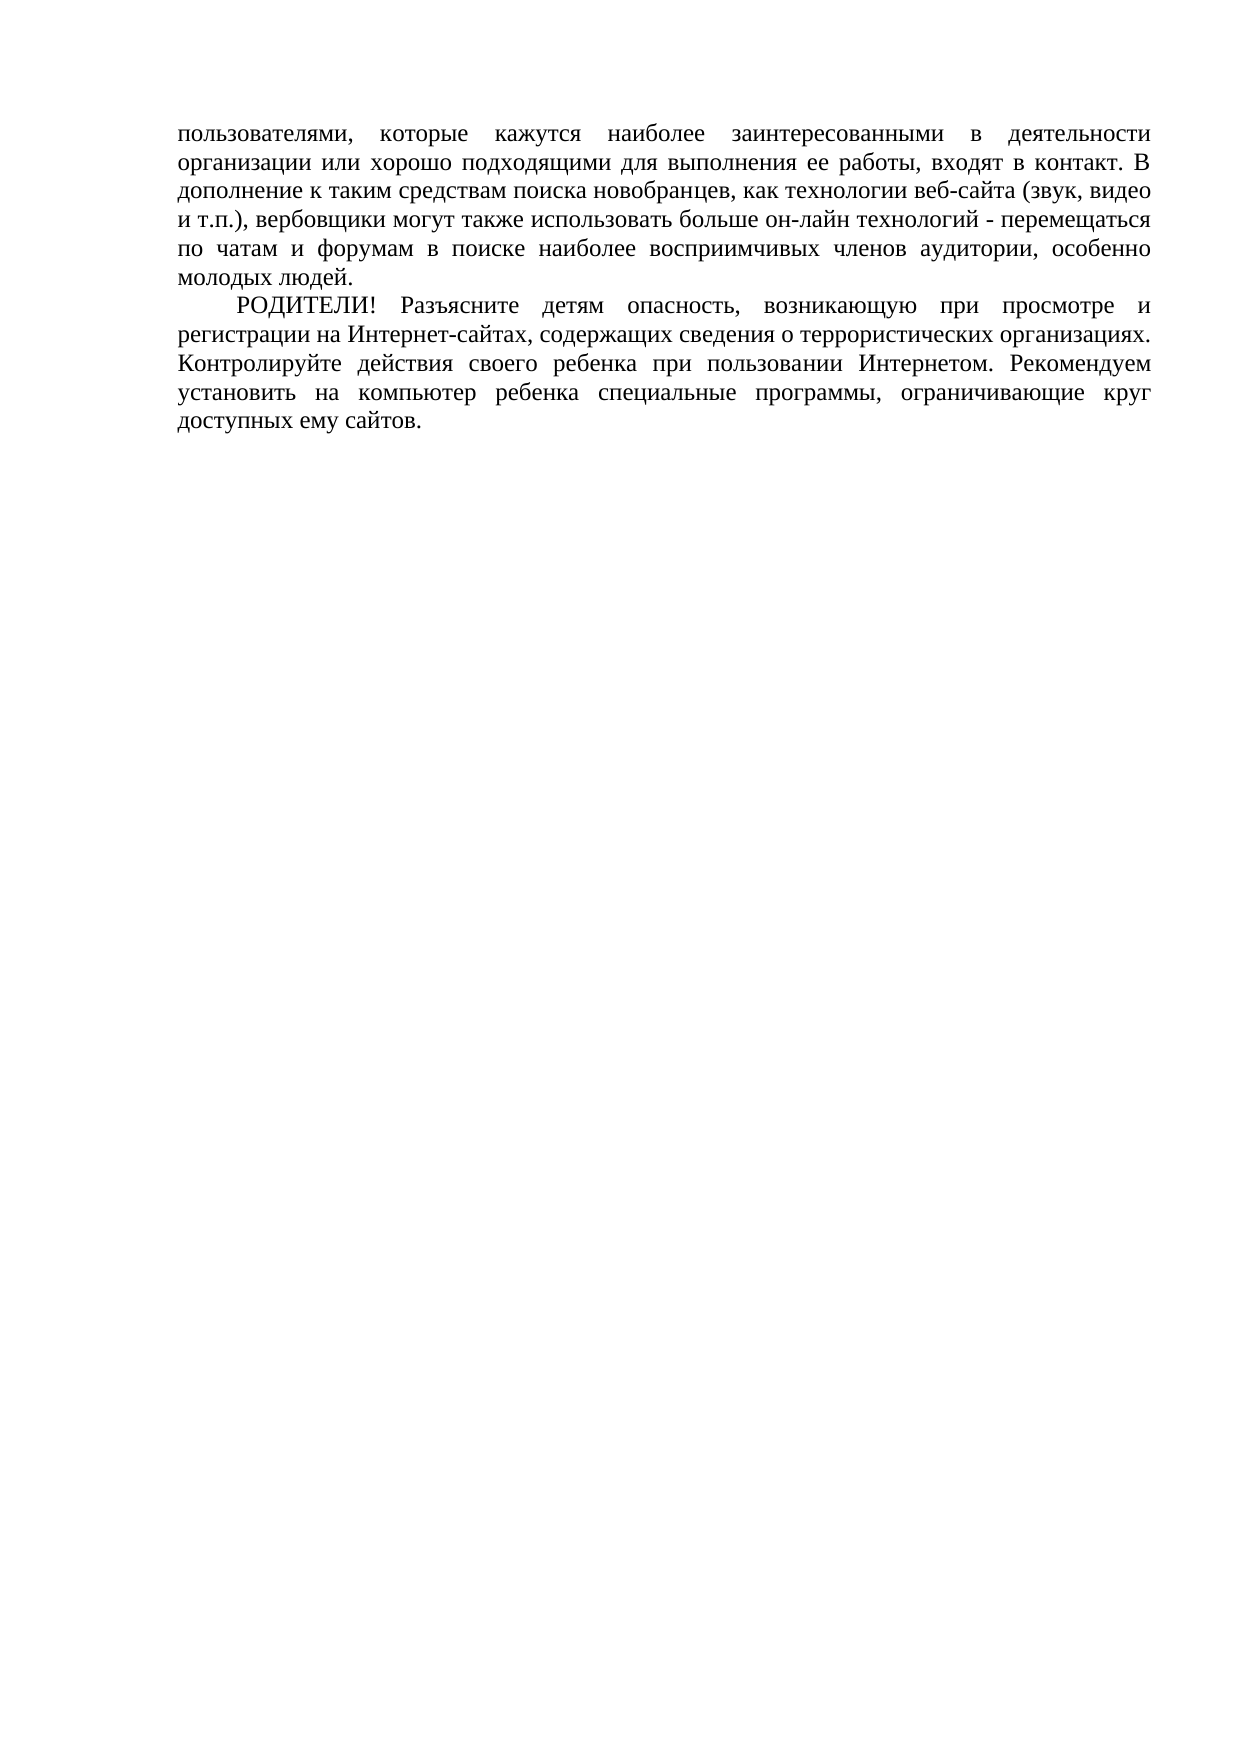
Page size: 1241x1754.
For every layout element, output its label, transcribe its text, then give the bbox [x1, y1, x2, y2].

text РОДИТЕЛИ! Разъясните детям опасность, возникающую при просмотре и регистрации на Интернет-сайтах, содержащих сведения о террористических организациях. Контролируйте действия своего ребенка при пользова­нии Интернетом. Рекомендуем установить на компьютер ребенка специальные программы, ограничивающие круг доступных ему сайтов. [177, 291, 1152, 434]
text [177, 118, 1152, 291]
